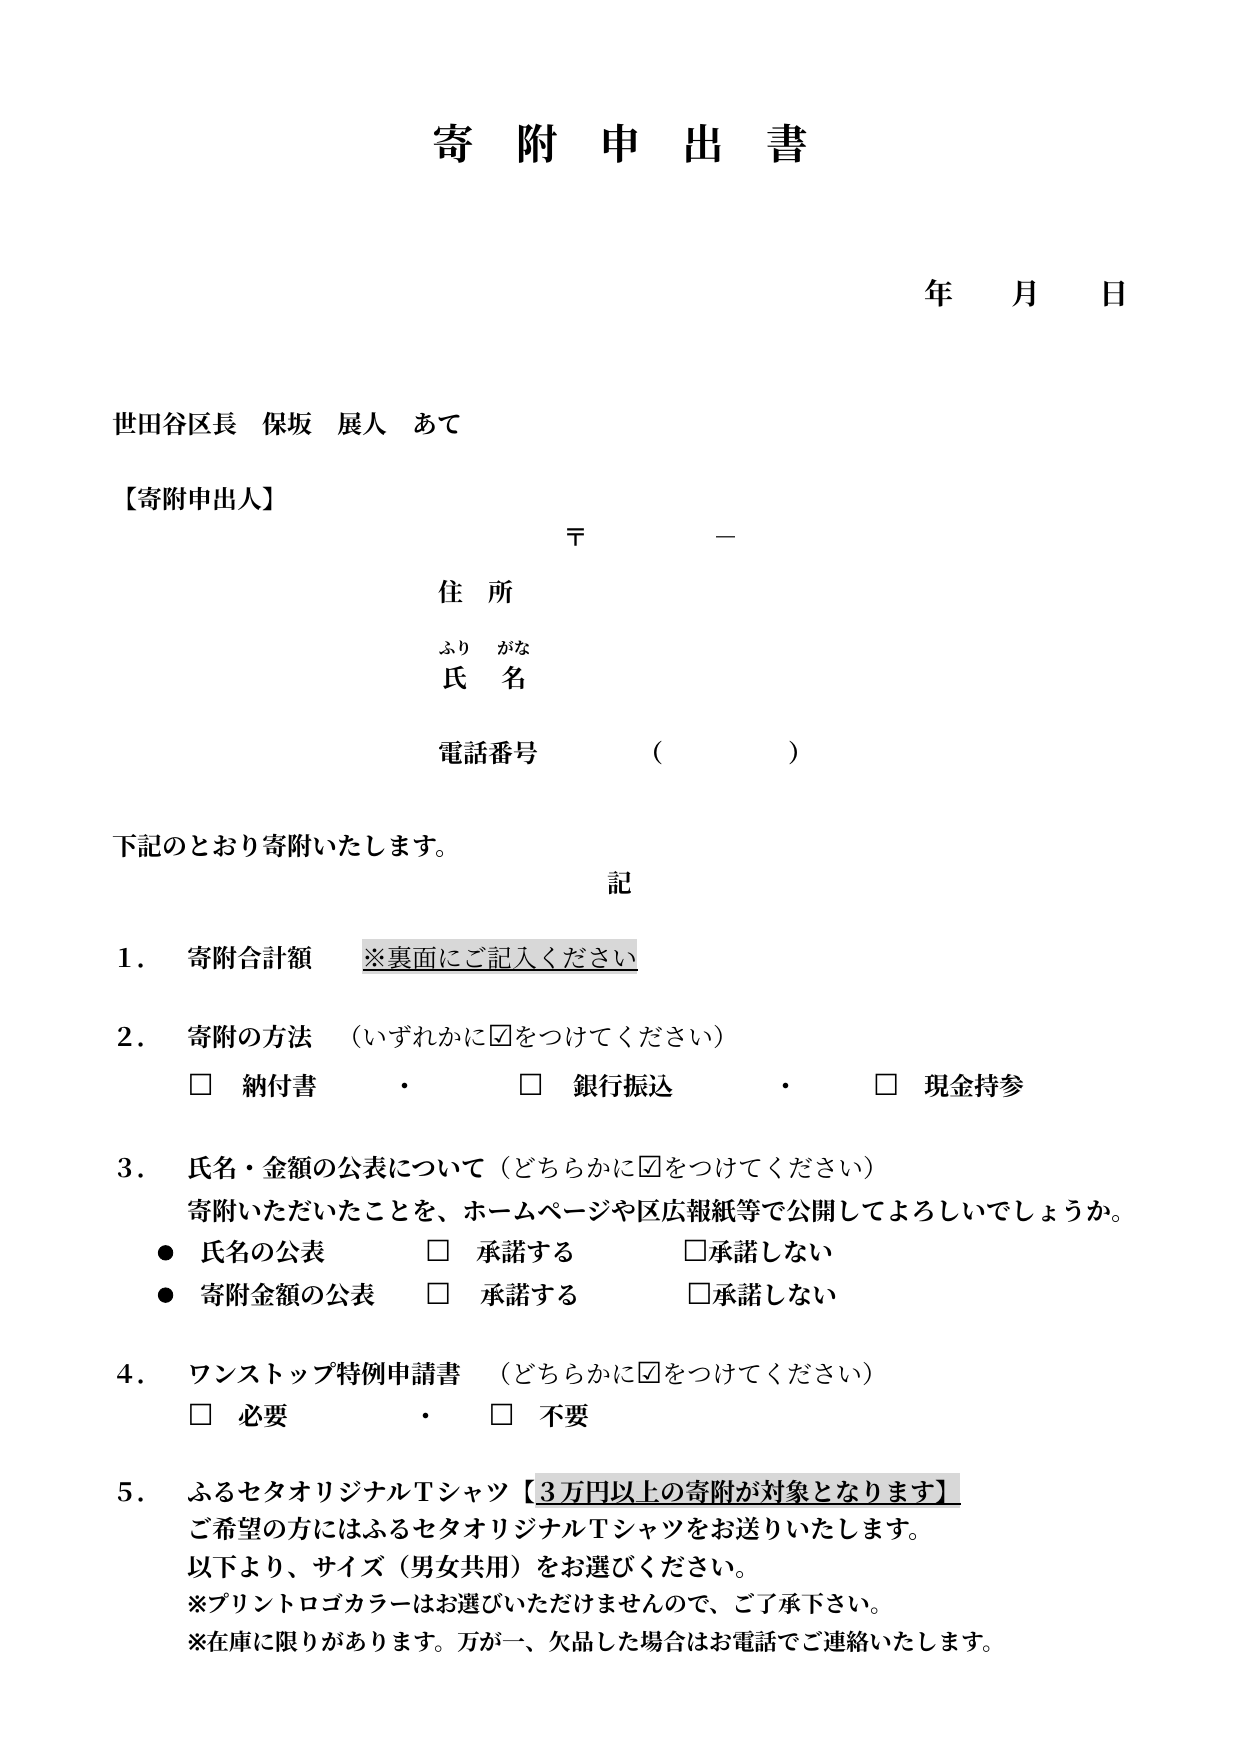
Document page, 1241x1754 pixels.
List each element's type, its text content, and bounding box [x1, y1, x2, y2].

text 必要 ・ 不要 [187, 1392, 1128, 1434]
text 下記のとおり寄附いたします。 [112, 825, 1128, 863]
text ご希望の方にはふるセタオリジナルＴシャツをお送りいたします。 [187, 1509, 1128, 1547]
text 電話番号 （ ） [112, 732, 1128, 770]
text ※在庫に限りがあります。万が一、欠品した場合はお電話でご連絡いたします。 [187, 1622, 1128, 1659]
list 寄附金額の公表 承諾する 承諾しない [156, 1270, 1128, 1312]
text 年 月 日 [112, 254, 1128, 329]
list 寄附合計額 ※裏面にご記入ください [112, 938, 1128, 975]
list 氏名の公表 承諾する 承諾しない [156, 1228, 1128, 1270]
list 寄附の方法 （いずれかに☑をつけてください） [112, 1013, 1128, 1055]
text 寄附いただいたことを、ホームページや区広報紙等で公開してよろしいでしょうか。 [187, 1192, 1128, 1228]
list ワンストップ特例申請書 （どちらかに☑をつけてください） [112, 1350, 1128, 1392]
text 納付書 ・ 銀行振込 ・ 現金持参 [187, 1061, 1128, 1103]
text 【寄附申出人】 [112, 479, 1128, 517]
text 以下より、サイズ（男女共用）をお選びください。 [187, 1547, 1128, 1584]
text 寄 附 申 出 書 [112, 104, 1128, 179]
text 世田谷区長 保坂 展人 あて [112, 404, 1128, 442]
text 住 所 [112, 572, 1128, 610]
text ※プリントロゴカラーはお選びいただけませんので、ご了承下さい。 [187, 1584, 1128, 1622]
text 〒 － [112, 517, 1128, 554]
list 氏名・金額の公表について（どちらかに☑をつけてください） [112, 1144, 1128, 1186]
list ふるセタオリジナルＴシャツ【３万円以上の寄附が対象となります】 [112, 1472, 1128, 1509]
subtitle 記 [112, 863, 1128, 900]
